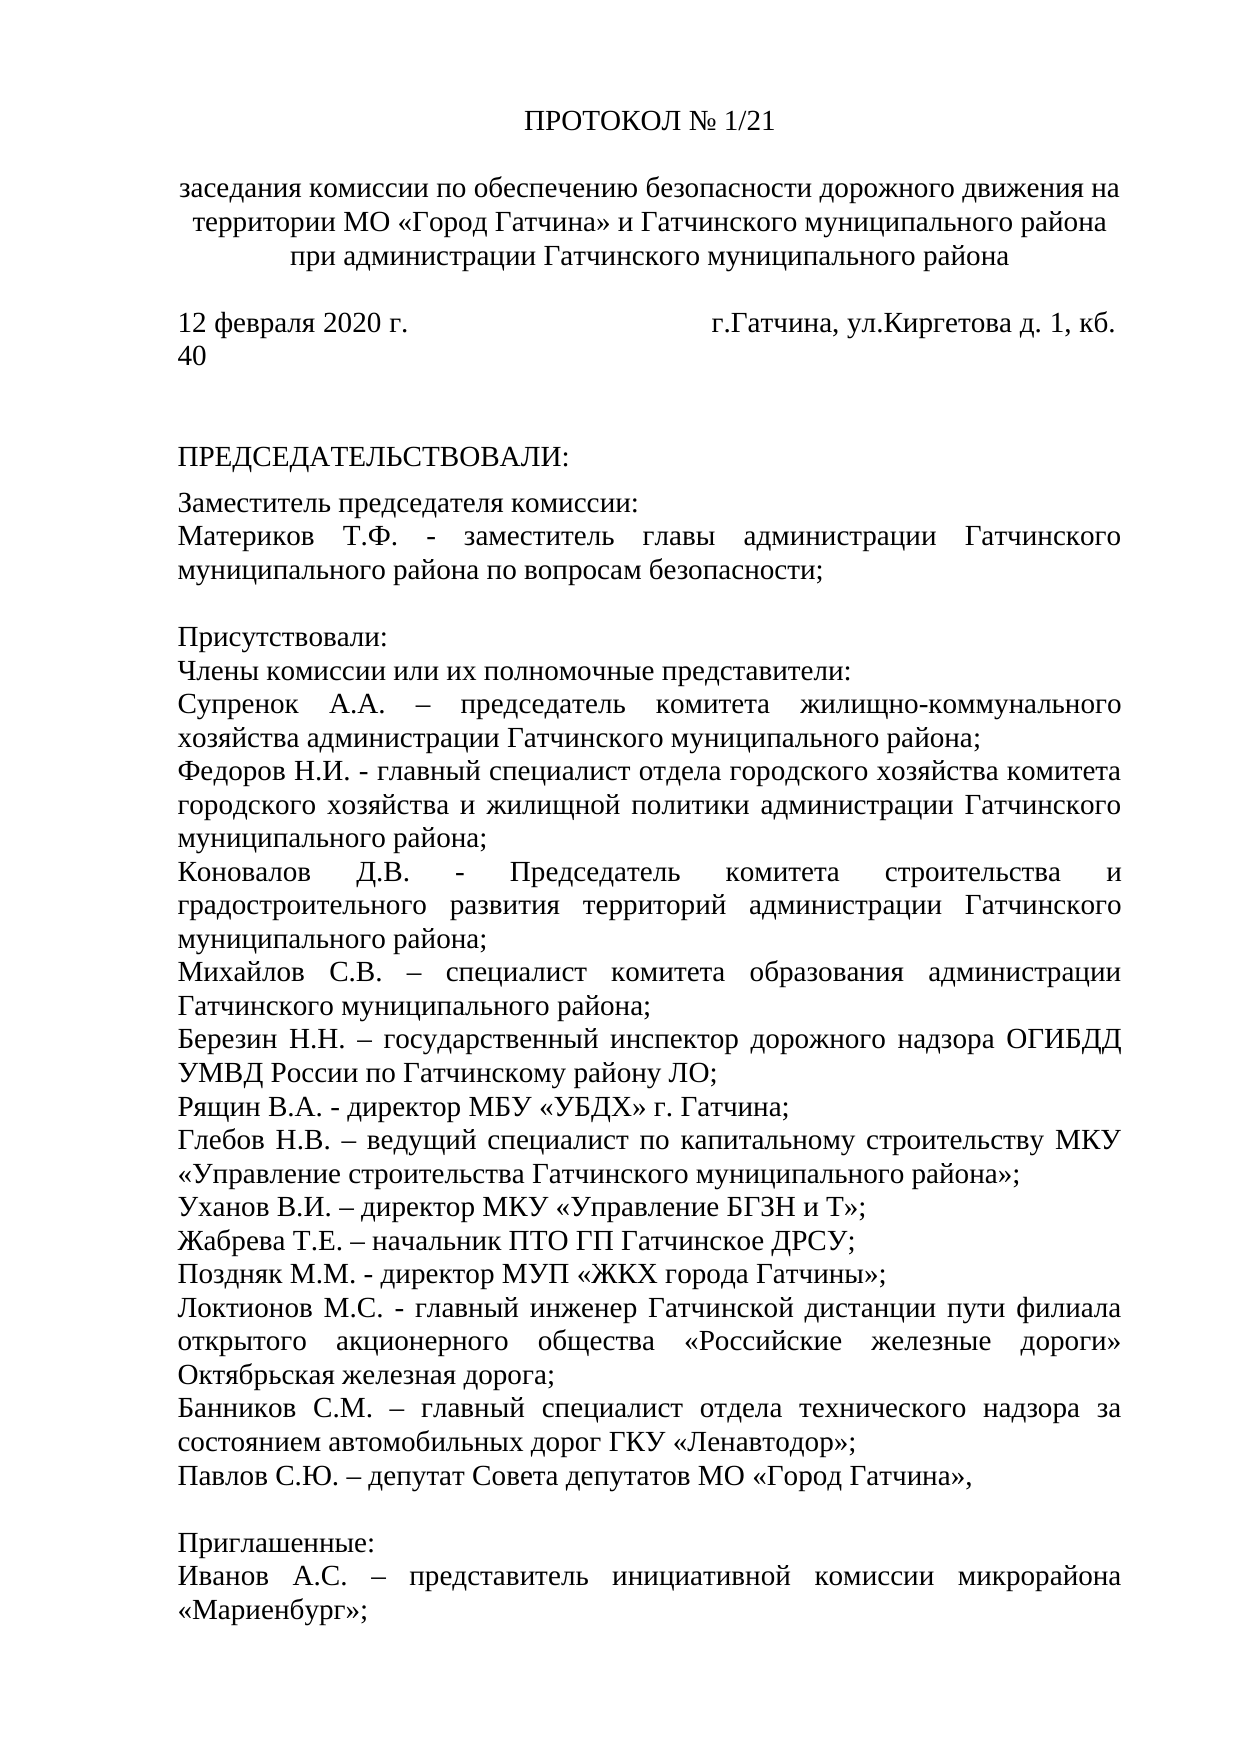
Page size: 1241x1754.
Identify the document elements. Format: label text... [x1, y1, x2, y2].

text 12 февраля 2020 г. г.Гатчина, ул.Киргетова д. 1, кб. 40 [177, 305, 1122, 372]
text Заместитель председателя комиссии: [177, 485, 1122, 518]
text Поздняк М.М. - директор МУП «ЖКХ города Гатчины»; [177, 1256, 1122, 1290]
text Жабрева Т.Е. – начальник ПТО ГП Гатчинское ДРСУ; [177, 1223, 1122, 1256]
text Присутствовали: [177, 619, 1122, 653]
title ПРОТОКОЛ № 1/21 [177, 103, 1122, 137]
text Павлов С.Ю. – депутат Совета депутатов МО «Город Гатчина», [177, 1458, 1122, 1491]
text Банников С.М. – главный специалист отдела технического надзора за состоянием автомобильных дорог ГКУ «Ленавтодор»; [177, 1391, 1122, 1458]
text Материков Т.Ф. - заместитель главы администрации Гатчинского муниципального района по вопросам безопасности; [177, 518, 1122, 586]
text Березин Н.Н. – государственный инспектор дорожного надзора ОГИБДД УМВД России по Гатчинскому району ЛО; [177, 1022, 1122, 1089]
text Глебов Н.В. – ведущий специалист по капитальному строительству МКУ «Управление строительства Гатчинского муниципального района»; [177, 1122, 1122, 1189]
text Уханов В.И. – директор МКУ «Управление БГЗН и Т»; [177, 1189, 1122, 1223]
text ПРЕДСЕДАТЕЛЬСТВОВАЛИ: [177, 439, 1122, 472]
text Федоров Н.И. - главный специалист отдела городского хозяйства комитета городского хозяйства и жилищной политики администрации Гатчинского муниципального района; [177, 753, 1122, 854]
text Михайлов С.В. – специалист комитета образования администрации Гатчинского муниципального района; [177, 954, 1122, 1022]
text Коновалов Д.В. - Председатель комитета строительства и градостроительного развития территорий администрации Гатчинского муниципального района; [177, 854, 1122, 954]
text Супренок А.А. – председатель комитета жилищно-коммунального хозяйства администрации Гатчинского муниципального района; [177, 686, 1122, 753]
text Приглашенные: [177, 1525, 1122, 1558]
text Локтионов М.С. - главный инженер Гатчинской дистанции пути филиала открытого акционерного общества «Российские железные дороги» Октябрьская железная дорога; [177, 1290, 1122, 1391]
text Члены комиссии или их полномочные представители: [177, 653, 1122, 686]
text заседания комиссии по обеспечению безопасности дорожного движения на территории МО «Город Гатчина» и Гатчинского муниципального района при администрации Гатчинского муниципального района [177, 171, 1122, 271]
text Рящин В.А. - директор МБУ «УБДХ» г. Гатчина; [177, 1089, 1122, 1122]
text Иванов А.С. – представитель инициативной комиссии микрорайона «Мариенбург»; [177, 1558, 1122, 1625]
